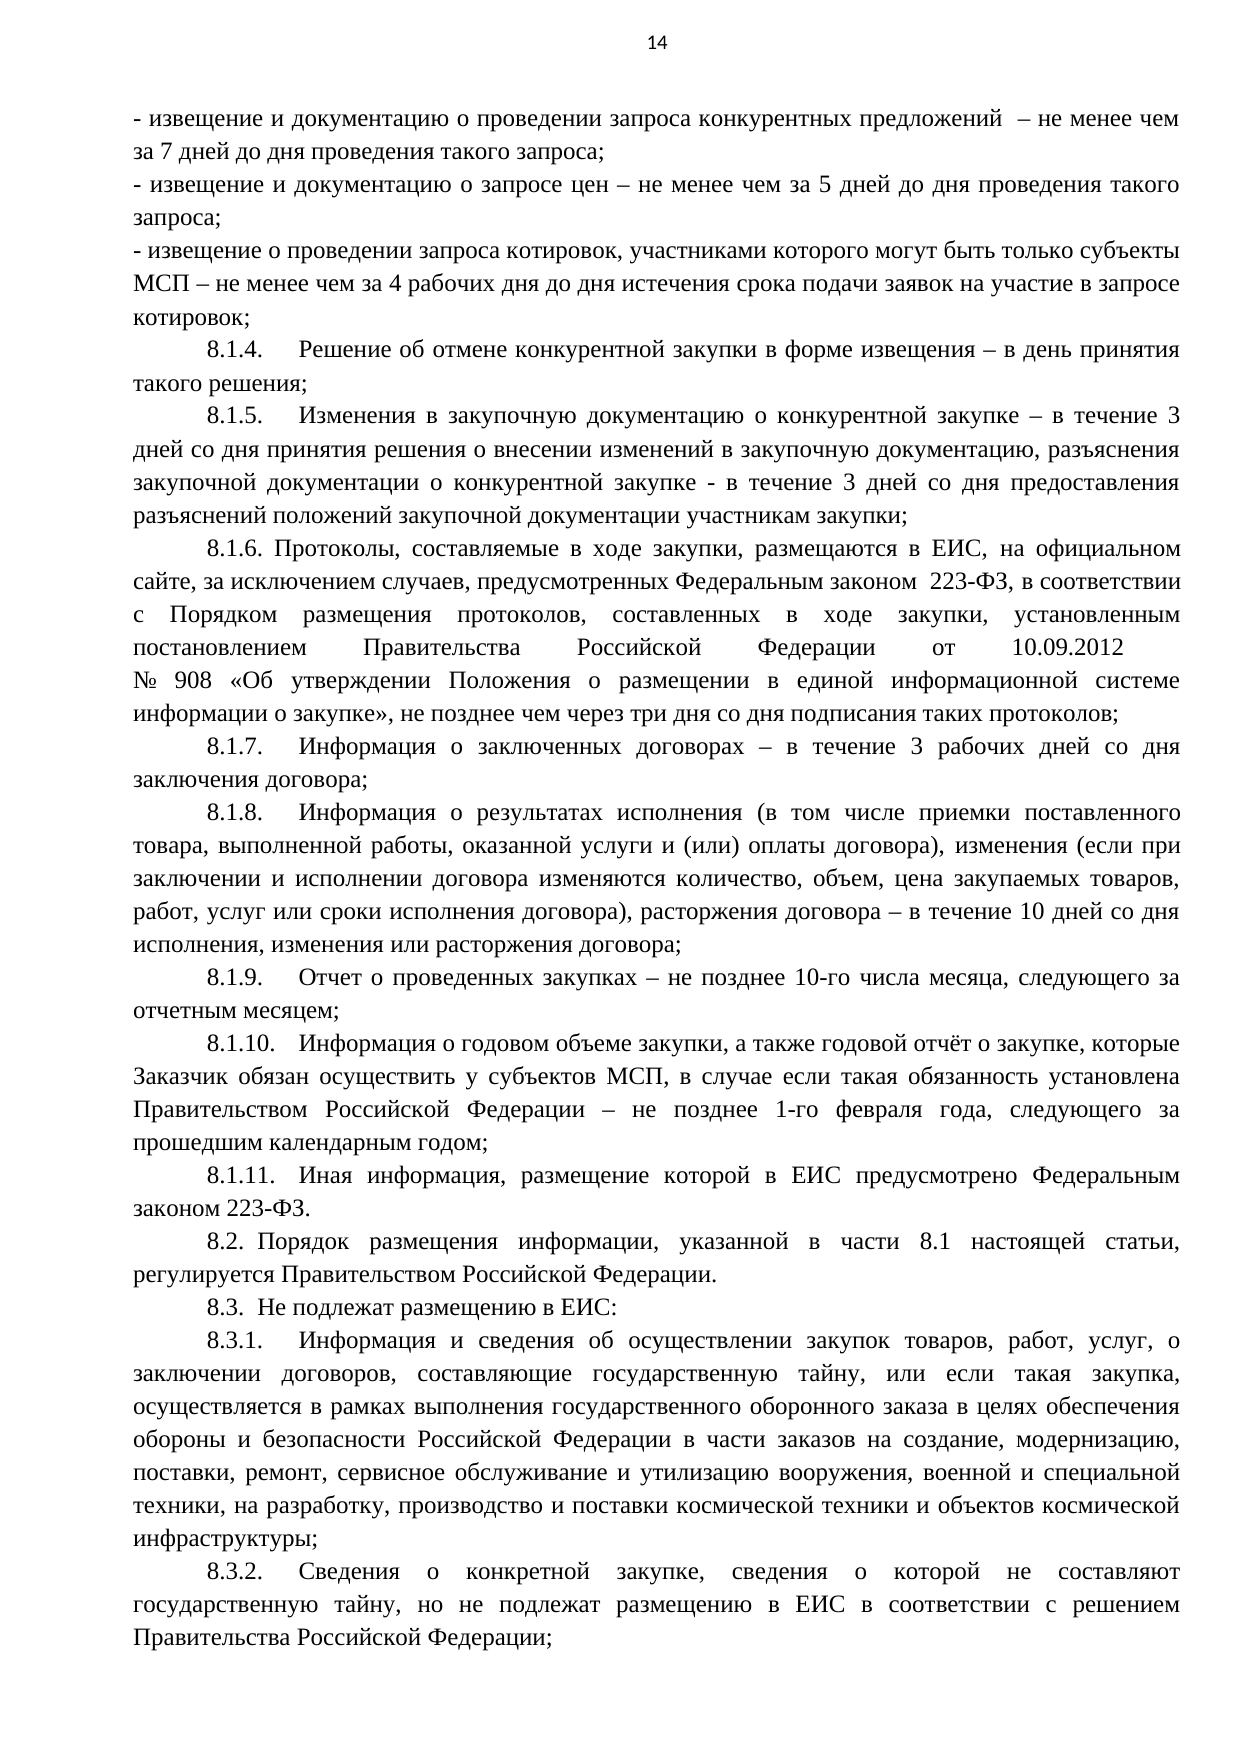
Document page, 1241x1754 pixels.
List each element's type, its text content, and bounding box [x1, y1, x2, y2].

text 8.1.8. Информация о результатах исполнения (в том числе приемки поставленного товара, выполненной работы, оказанной услуги и (или) оплаты договора), изменения (если при заключении и исполнении договора изменяются количество, объем, цена закупаемых товаров, работ, услуг или сроки исполнения договора), расторжения договора – в течение 10 дней со дня исполнения, изменения или расторжения договора; [133, 797, 1181, 958]
text 8.1.5. Изменения в закупочную документацию о конкурентной закупке – в течение 3 дней со дня принятия решения о внесении изменений в закупочную документацию, разъяснения закупочной документации о конкурентной закупке - в течение 3 дней со дня предоставления разъяснений положений закупочной документации участникам закупки; [133, 401, 1181, 528]
text - извещение и документацию о запросе цен – не менее чем за 5 дней до дня проведения такого запроса; [133, 169, 1181, 231]
text 8.1.6. Протоколы, составляемые в ходе закупки, размещаются в ЕИС, на официальном сайте, за исключением случаев, предусмотренных Федеральным законом 223-ФЗ, в соответствии с Порядком размещения протоколов, составленных в ходе закупки, установленным постановлением Правительства Российской Федерации от 10.09.2012 № 908 «Об утверждении Положения о размещении в единой информационной системе информации о закупке», не позднее чем через три дня со дня подписания таких протоколов; [133, 533, 1181, 727]
text - извещение и документацию о проведении запроса конкурентных предложений – не менее чем за 7 дней до дня проведения такого запроса; [133, 103, 1181, 165]
text 8.1.9. Отчет о проведенных закупках – не позднее 10-го числа месяца, следующего за отчетным месяцем; [133, 962, 1181, 1024]
text 8.2. Порядок размещения информации, указанной в части 8.1 настоящей статьи, регулируется Правительством Российской Федерации. [133, 1226, 1181, 1288]
text 8.3.2. Сведения о конкретной закупке, сведения о которой не составляют государственную тайну, но не подлежат размещению в ЕИС в соответствии с решением Правительства Российской Федерации; [133, 1556, 1181, 1651]
text 8.1.4. Решение об отмене конкурентной закупки в форме извещения – в день принятия такого решения; [133, 334, 1181, 396]
list - извещение о проведении запроса котировок, участниками которого могут быть только субъекты МСП – не менее чем за 4 рабочих дня до дня истечения срока подачи заявок на участие в запросе котировок; [133, 236, 1181, 330]
text 8.3. Не подлежат размещению в ЕИС: [133, 1292, 1181, 1321]
text 8.3.1. Информация и сведения об осуществлении закупок товаров, работ, услуг, о заключении договоров, составляющие государственную тайну, или если такая закупка, осуществляется в рамках выполнения государственного оборонного заказа в целях обеспечения обороны и безопасности Российской Федерации в части заказов на создание, модернизацию, поставки, ремонт, сервисное обслуживание и утилизацию вооружения, военной и специальной техники, на разработку, производство и поставки космической техники и объектов космической инфраструктуры; [133, 1325, 1181, 1552]
text 8.1.7. Информация о заключенных договорах – в течение 3 рабочих дней со дня заключения договора; [133, 731, 1181, 793]
text 8.1.10. Информация о годовом объеме закупки, а также годовой отчёт о закупке, которые Заказчик обязан осуществить у субъектов МСП, в случае если такая обязанность установлена Правительством Российской Федерации – не позднее 1-го февраля года, следующего за прошедшим календарным годом; [133, 1028, 1181, 1156]
text 8.1.11. Иная информация, размещение которой в ЕИС предусмотрено Федеральным законом 223-ФЗ. [133, 1160, 1181, 1222]
